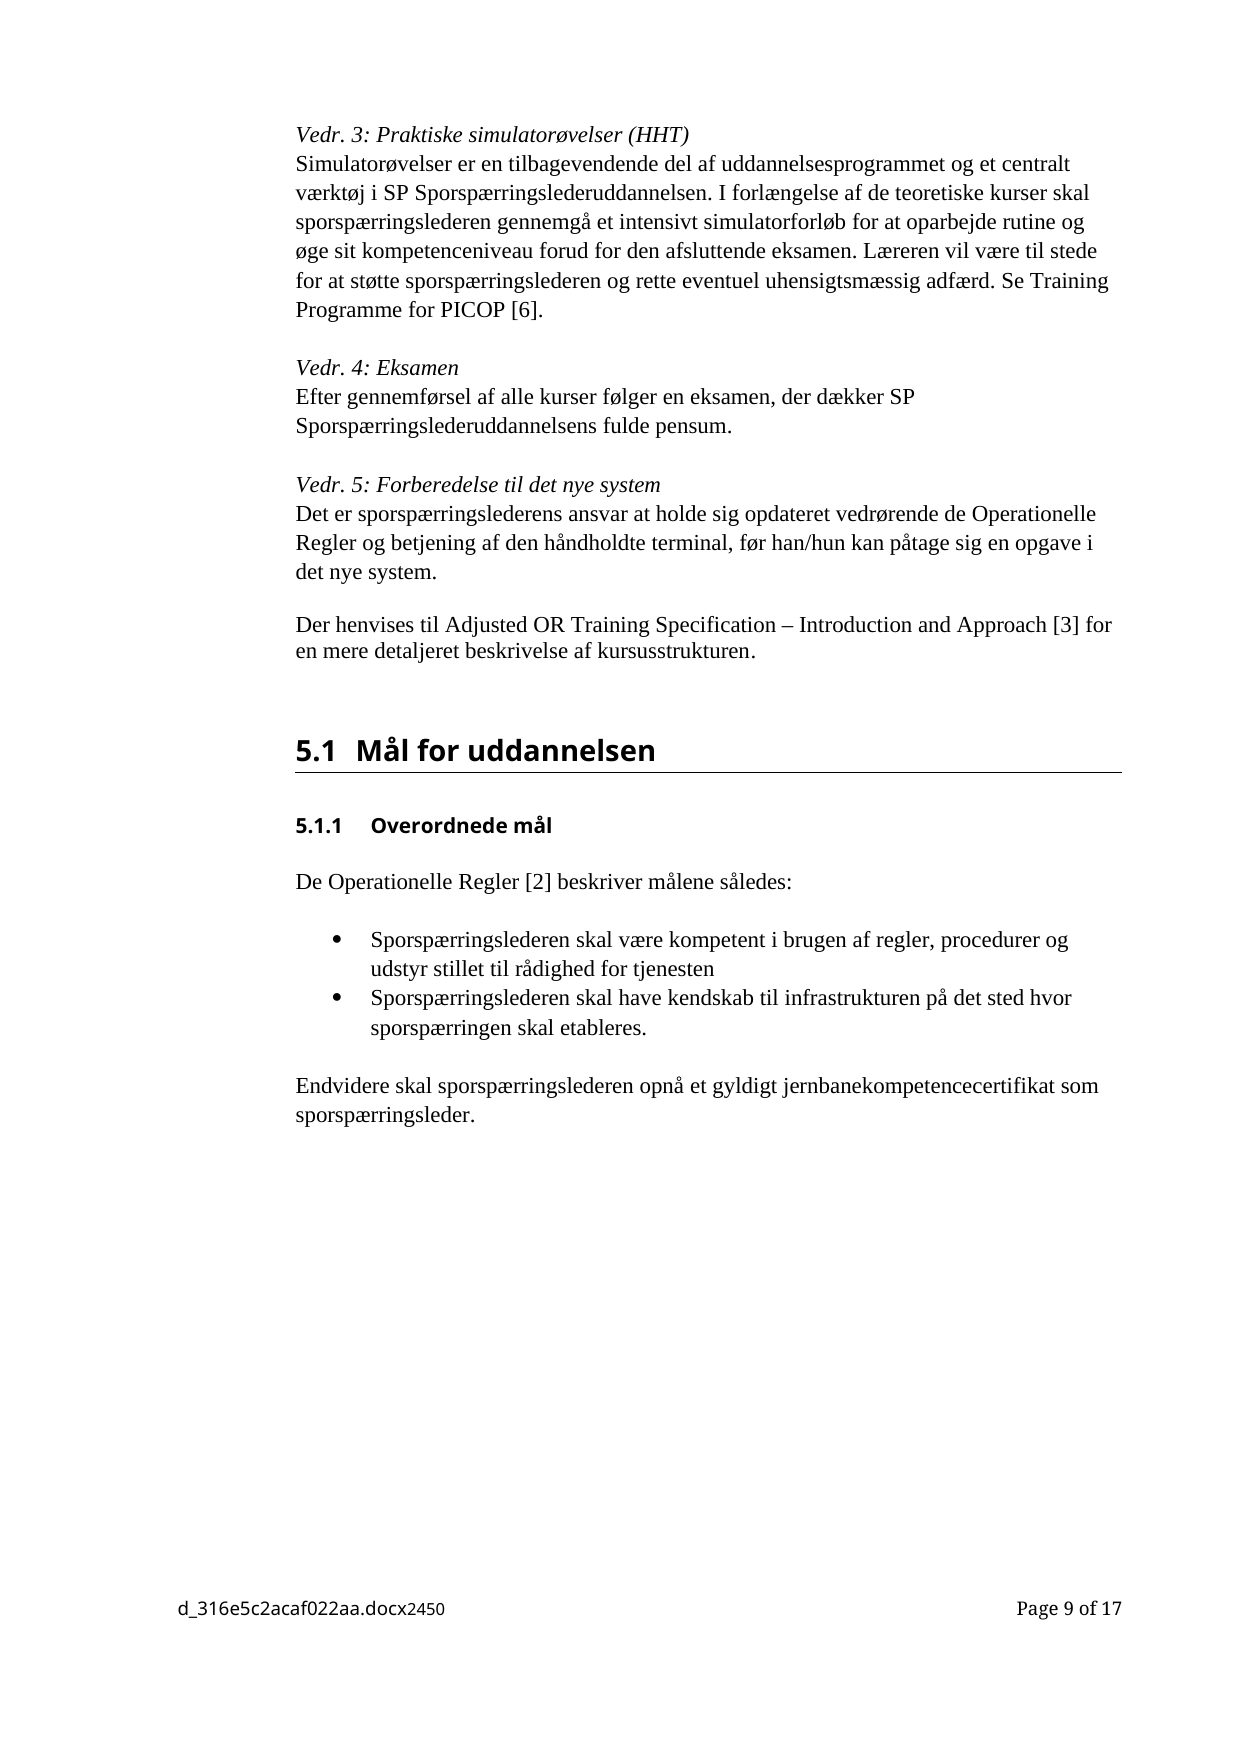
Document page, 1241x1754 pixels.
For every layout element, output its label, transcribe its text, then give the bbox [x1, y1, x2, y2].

text Efter gennemførsel af alle kurser følger en eksamen, der dækker SP Sporspærringslederuddannelsens fulde pensum. [295, 381, 1122, 439]
list Sporspærringslederen skal være kompetent i brugen af regler, procedurer og udstyr stillet til rådighed for tjenesten [333, 923, 1122, 982]
text De Operationelle Regler [2] beskriver målene således: [295, 865, 1122, 894]
text Det er sporspærringslederens ansvar at holde sig opdateret vedrørende de Operationelle Regler og betjening af den håndholdte terminal, før han/hun kan påtage sig en opgave i det nye system. [295, 497, 1122, 585]
text Endvidere skal sporspærringslederen opnå et gyldigt jernbanekompetencecertifikat som sporspærringsleder. [295, 1069, 1122, 1127]
text Vedr. 5: Forberedelse til det nye system [295, 468, 1122, 497]
text Simulatorøvelser er en tilbagevendende del af uddannelsesprogrammet og et centralt værktøj i SP Sporspærringslederuddannelsen. I forlængelse af de teoretiske kurser skal sporspærringslederen gennemgå et intensivt simulatorforløb for at oparbejde rutine og øge sit kompetenceniveau forud for den afsluttende eksamen. Læreren vil være til stede for at støtte sporspærringslederen og rette eventuel uhensigtsmæssig adfærd. Se Training Programme for PICOP [6]. [295, 147, 1122, 322]
text Vedr. 4: Eksamen [295, 351, 1122, 381]
subtitle Mål for uddannelsen [295, 731, 1122, 772]
text Vedr. 3: Praktiske simulatorøvelser (HHT) [295, 118, 1122, 147]
subtitle Overordnede mål [295, 811, 1122, 840]
text Der henvises til Adjusted OR Training Specification – Introduction and Approach [3] for en mere detaljeret beskrivelse af kursusstrukturen. [295, 611, 1122, 664]
list Sporspærringslederen skal have kendskab til infrastrukturen på det sted hvor sporspærringen skal etableres. [333, 982, 1122, 1040]
